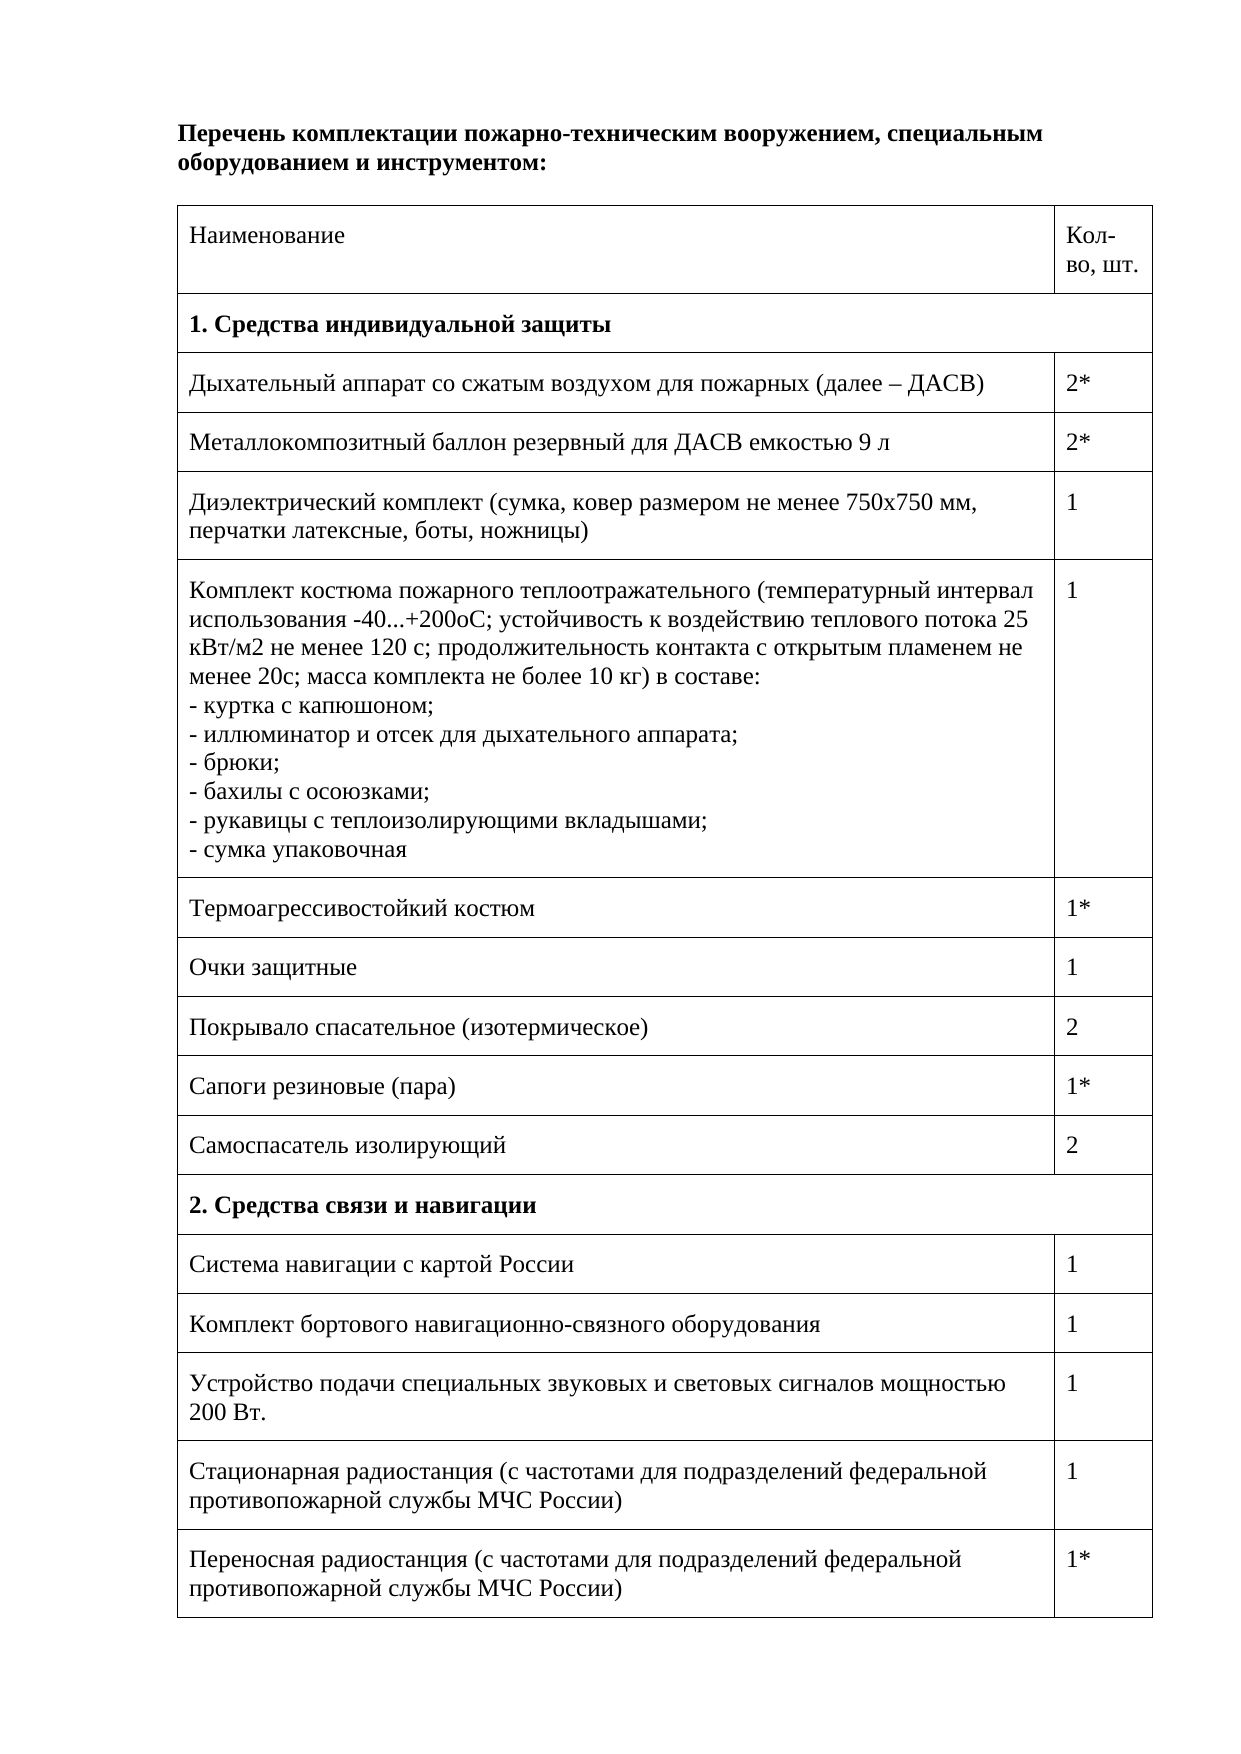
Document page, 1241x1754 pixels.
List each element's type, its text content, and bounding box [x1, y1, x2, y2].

table_cell 1 [1055, 560, 1152, 877]
table_cell Металлокомпозитный баллон резервный для ДАСВ емкостью 9 л [178, 413, 1054, 471]
table_cell 1 [1055, 472, 1152, 559]
table_cell Стационарная радиостанция (с частотами для подразделений федеральной противопожарной службы МЧС России) [178, 1441, 1054, 1528]
table_cell Дыхательный аппарат со сжатым воздухом для пожарных (далее – ДАСВ) [178, 353, 1054, 412]
table_cell 1 [1055, 1294, 1152, 1352]
table_cell 2* [1055, 413, 1152, 471]
table_cell 2. Средства связи и навигации [178, 1175, 1152, 1233]
table_cell 1 [1055, 1441, 1152, 1528]
table_cell Самоспасатель изолирующий [178, 1116, 1054, 1174]
table_cell 1 [1055, 1353, 1152, 1440]
table_cell 1 [1055, 938, 1152, 996]
table_cell 1* [1055, 1056, 1152, 1115]
table_cell Устройство подачи специальных звуковых и световых сигналов мощностью 200 Вт. [178, 1353, 1054, 1440]
table_cell 1* [1055, 878, 1152, 937]
table_cell Переносная радиостанция (с частотами для подразделений федеральной противопожарной службы МЧС России) [178, 1530, 1054, 1617]
table_cell Покрывало спасательное (изотермическое) [178, 997, 1054, 1055]
table_cell 2 [1055, 997, 1152, 1055]
table_cell Очки защитные [178, 938, 1054, 996]
table_cell 2 [1055, 1116, 1152, 1174]
table_cell Термоагрессивостойкий костюм [178, 878, 1054, 937]
table_cell Сапоги резиновые (пара) [178, 1056, 1054, 1115]
text Перечень комплектации пожарно-техническим вооружением, специальным оборудованием и инструментом: [177, 118, 1152, 176]
table_cell Система навигации с картой России [178, 1235, 1054, 1293]
table_cell 1 [1055, 1235, 1152, 1293]
table_cell Комплект костюма пожарного теплоотражательного (температурный интервал использования -40...+200oС; устойчивость к воздействию теплового потока 25 кВт/м2 не менее 120 с; продолжительность контакта с открытым пламенем не менее 20с; масса комплекта не более 10 кг) в составе: - куртка с капюшоном; - иллюминатор и отсек для дыхательного аппарата; - брюки; - бахилы с осоюзками; - рукавицы с теплоизолирующими вкладышами; - сумка упаковочная [178, 560, 1054, 877]
table_cell Диэлектрический комплект (сумка, ковер размером не менее 750х750 мм, перчатки латексные, боты, ножницы) [178, 472, 1054, 559]
table_header Наименование [178, 206, 1054, 293]
table_cell Комплект бортового навигационно-связного оборудования [178, 1294, 1054, 1352]
table_cell 2* [1055, 353, 1152, 412]
table_header Кол-во, шт. [1055, 206, 1152, 293]
table_cell 1. Средства индивидуальной защиты [178, 294, 1152, 352]
table_cell 1* [1055, 1530, 1152, 1617]
